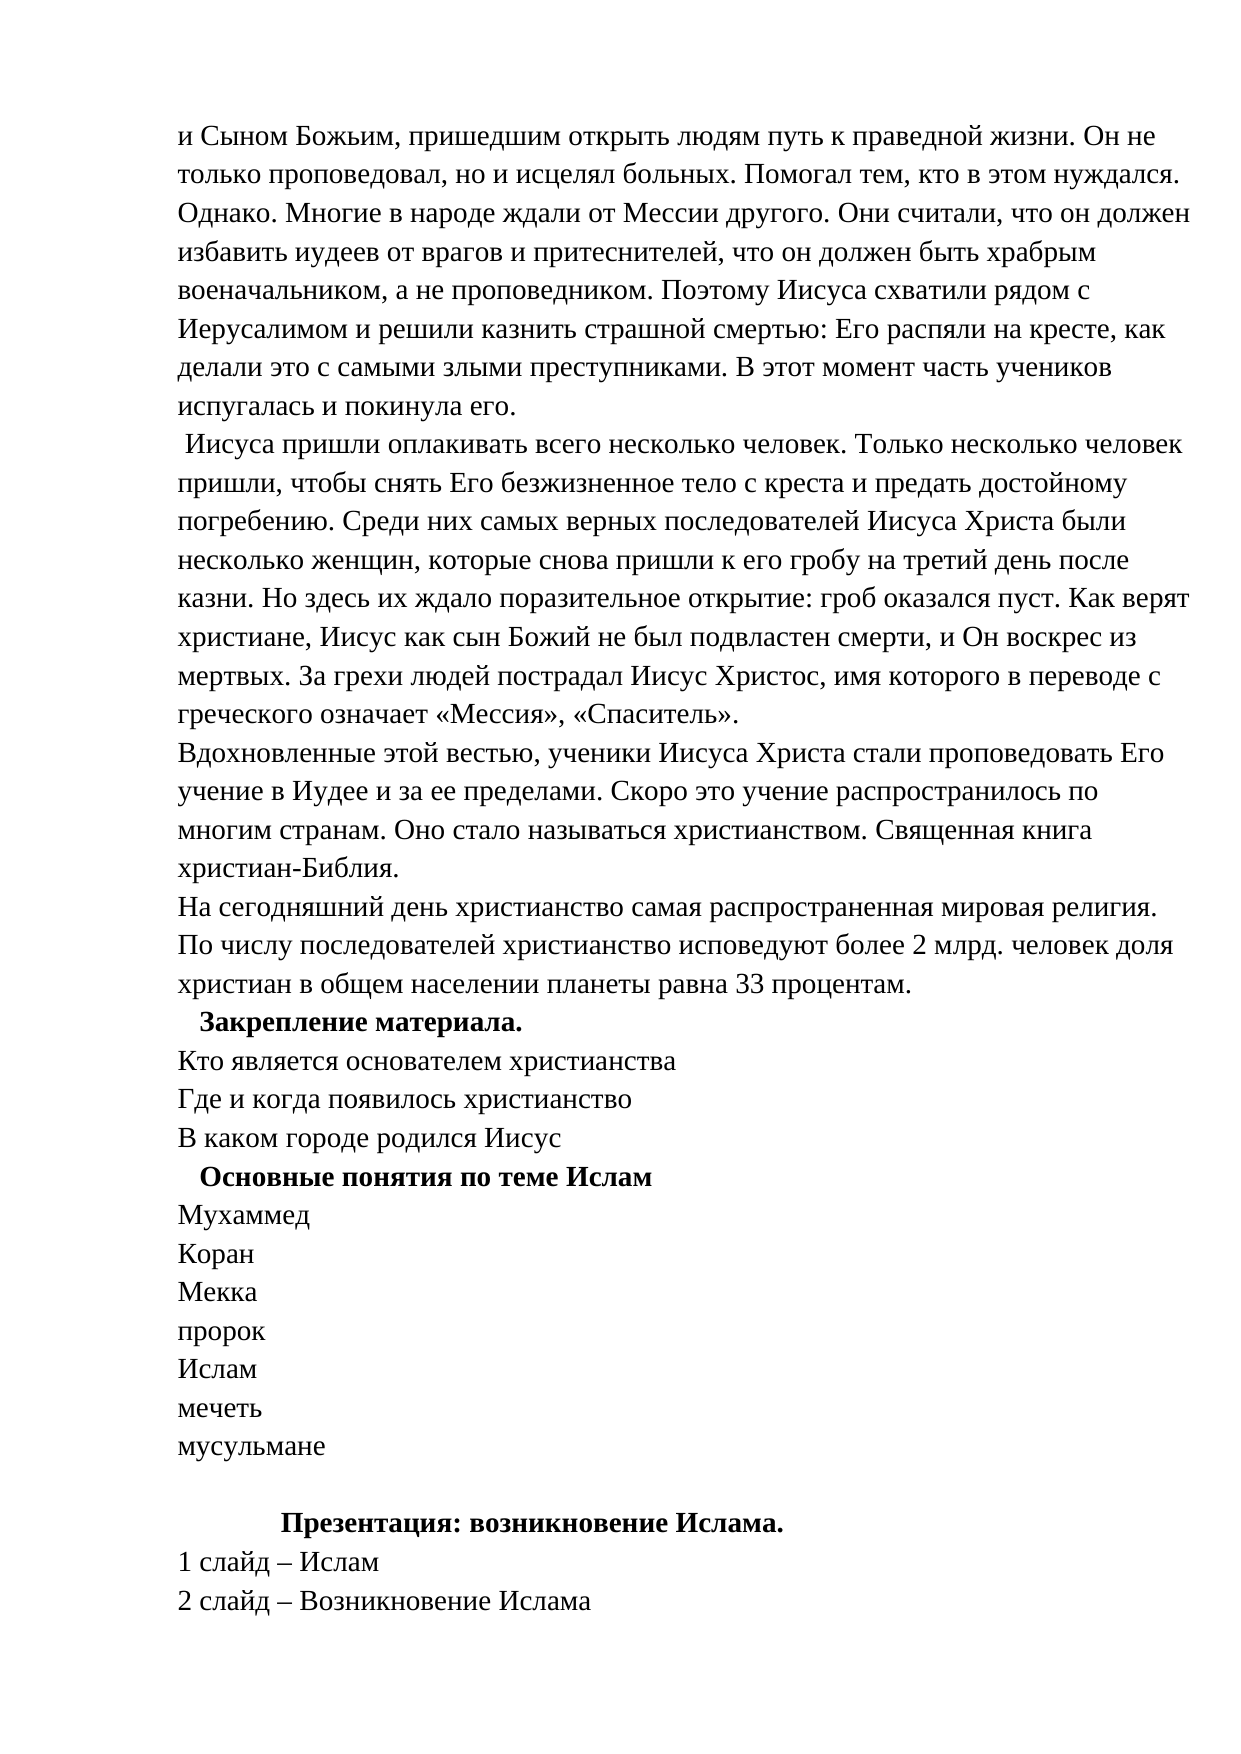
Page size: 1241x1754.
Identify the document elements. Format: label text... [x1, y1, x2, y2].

text В каком городе родился Иисус [177, 1120, 1196, 1154]
text Основные понятия по теме Ислам [177, 1159, 1196, 1192]
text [177, 118, 1196, 421]
text 2 слайд – Возникновение Ислама [177, 1583, 1196, 1616]
text Мухаммед Коран [177, 1197, 1196, 1269]
text На сегодняшний день христианство самая распространенная мировая религия. По числу последователей христианство исповедуют более 2 млрд. человек доля христиан в общем населении планеты равна 33 процентам. [177, 889, 1196, 999]
text Иисуса пришли оплакивать всего несколько человек. Только несколько человек пришли, чтобы снять Его безжизненное тело с креста и предать достойному погребению. Среди них самых верных последователей Иисуса Христа были несколько женщин, которые снова пришли к его гробу на третий день после казни. Но здесь их ждало поразительное открытие: гроб оказался пуст. Как верят христиане, Иисус как сын Божий не был подвластен смерти, и Он воскрес из мертвых. За грехи людей пострадал Иисус Христос, имя которого в переводе с греческого означает «Мессия», «Спаситель». Вдохновленные этой вестью, ученики Иисуса Христа стали проповедовать Его учение в Иудее и за ее пределами. Скоро это учение распространилось по многим странам. Оно стало называться христианством. Священная книга христиан-Библия. [177, 426, 1196, 884]
text Где и когда появилось христианство [177, 1082, 1196, 1115]
text Презентация: возникновение Ислама. [251, 1506, 1196, 1539]
text Кто является основателем христианства [177, 1043, 1196, 1077]
text Закрепление материала. [177, 1004, 1196, 1038]
text Мекка пророк Ислам мечеть мусульмане [177, 1274, 1196, 1462]
text 1 слайд – Ислам [177, 1544, 1196, 1578]
